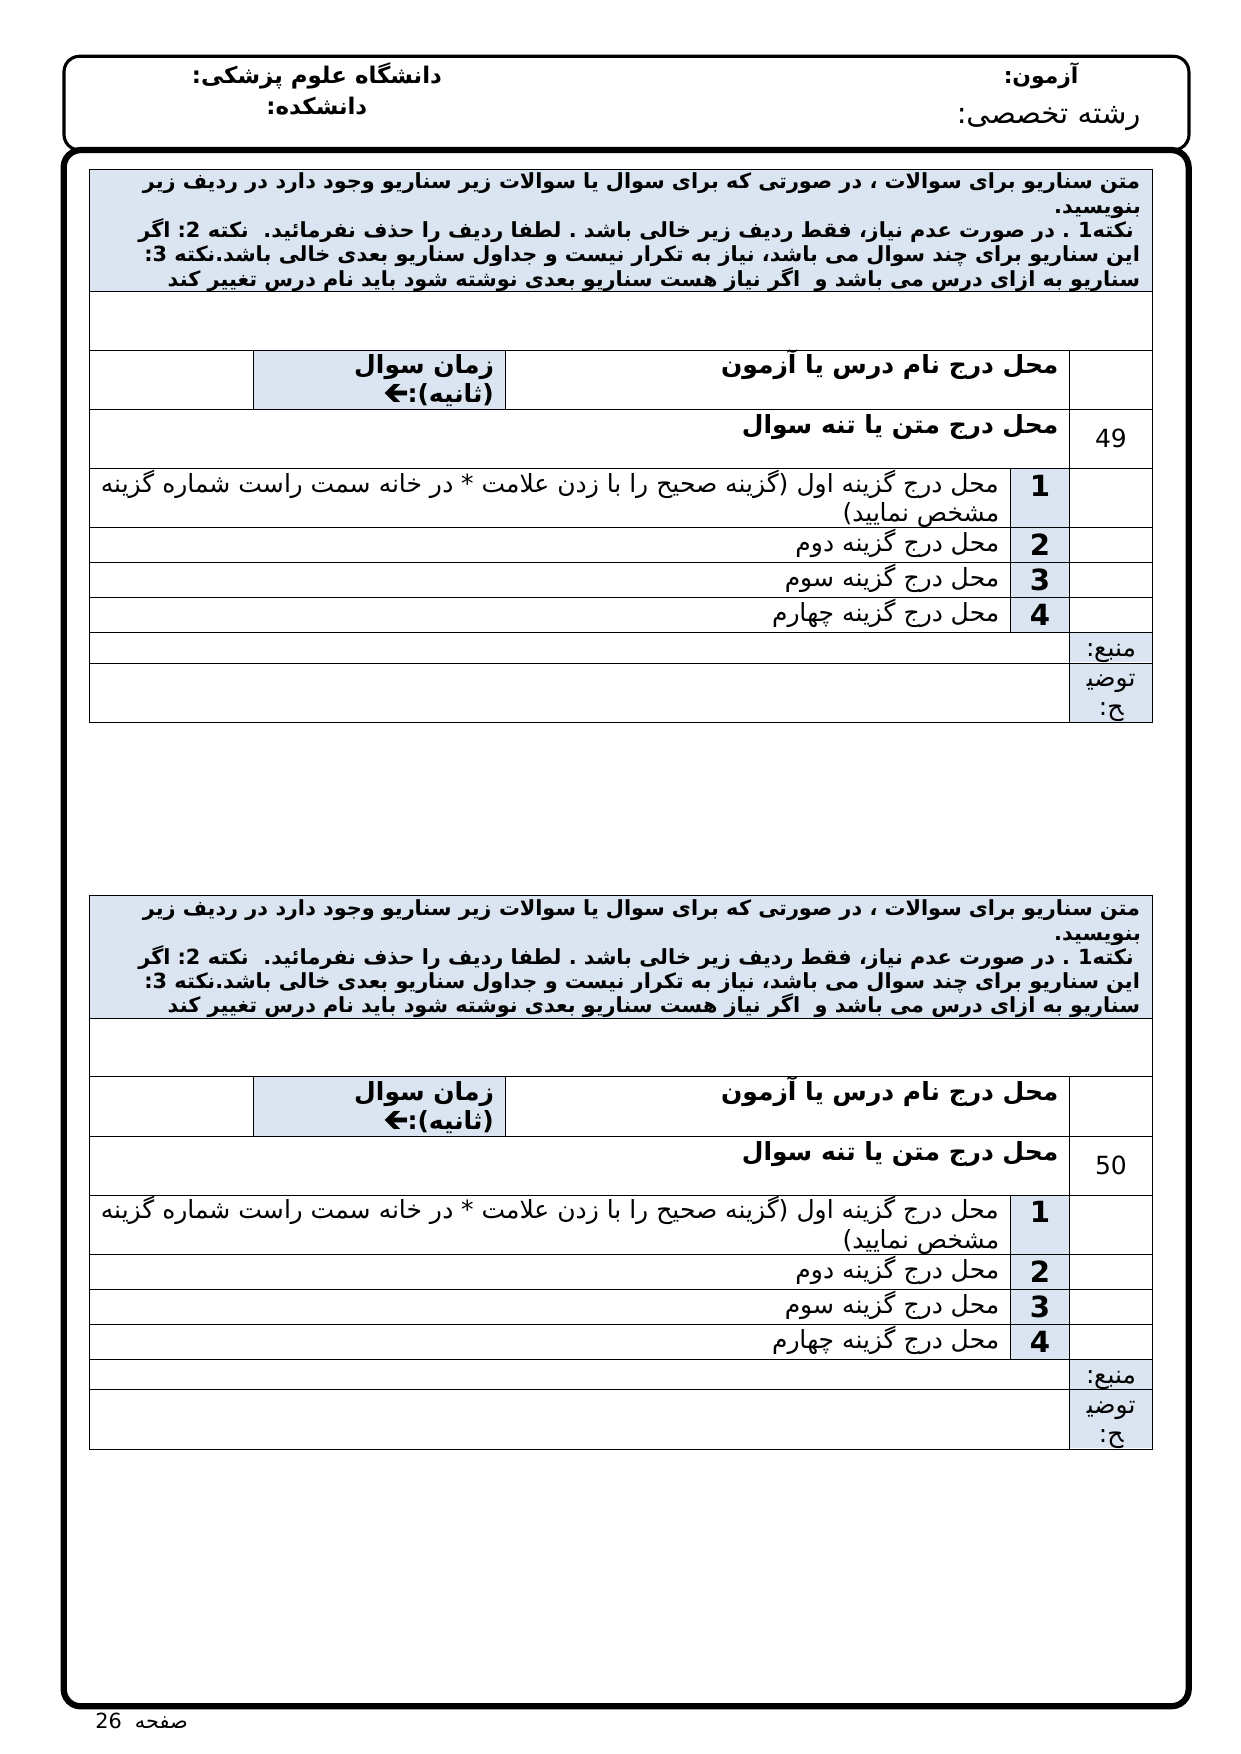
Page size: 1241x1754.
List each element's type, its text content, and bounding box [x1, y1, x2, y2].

table_cell [1070, 1325, 1152, 1359]
table_cell 50 [1070, 1137, 1152, 1194]
table_cell 2 [1011, 1255, 1069, 1289]
table_cell توضیح: [1070, 664, 1152, 722]
table_cell 3 [1011, 563, 1069, 597]
table_cell [1070, 528, 1152, 562]
table_cell محل درج گزینه دوم [90, 1255, 1010, 1289]
table_cell [1070, 1255, 1152, 1289]
table_cell 2 [1011, 528, 1069, 562]
table_cell محل درج گزینه اول (گزینه صحیح را با زدن علامت * در خانه سمت راست شماره گزینه مشخص نمایید) [90, 1196, 1010, 1254]
table_cell 3 [1011, 1290, 1069, 1324]
table_cell توضیح: [1070, 1390, 1152, 1448]
table_cell [1070, 1077, 1152, 1136]
table_cell [90, 351, 253, 409]
table_cell محل درج نام درس یا آزمون [506, 1077, 1069, 1136]
table_cell 1 [1011, 1196, 1069, 1254]
table_cell [1070, 469, 1152, 527]
table_header متن سناریو برای سوالات ، در صورتی که برای سوال یا سوالات زیر سناریو وجود دارد در ردیف زیر بنویسید. نکته1 . در صورت عدم نیاز، فقط ردیف زیر خالی باشد . لطفا ردیف را حذف نفرمائید. نکته 2: اگر این سناریو برای چند سوال می باشد، نیاز به تکرار نیست و جداول سناریو بعدی خالی باشد.نکته 3: سناریو به ازای درس می باشد و اگر نیاز هست سناریو بعدی نوشته شود باید نام درس تغییر کند [90, 170, 1152, 291]
table_cell [90, 1390, 1069, 1448]
table_cell [1070, 1196, 1152, 1254]
table_cell [90, 1019, 1152, 1076]
table_cell محل درج گزینه اول (گزینه صحیح را با زدن علامت * در خانه سمت راست شماره گزینه مشخص نمایید) [90, 469, 1010, 527]
table_cell [90, 1077, 253, 1136]
table_cell منبع: [1070, 1360, 1152, 1389]
table_cell محل درج گزینه دوم [90, 528, 1010, 562]
table_cell محل درج گزینه چهارم [90, 598, 1010, 632]
table_cell [90, 1360, 1069, 1389]
table_cell [1070, 598, 1152, 632]
table_cell [90, 292, 1152, 349]
table_cell محل درج متن یا تنه سوال [90, 1137, 1069, 1194]
table_cell محل درج گزینه سوم [90, 563, 1010, 597]
table_cell منبع: [1070, 633, 1152, 662]
table_cell 1 [1011, 469, 1069, 527]
table_cell 49 [1070, 410, 1152, 468]
table_cell 4 [1011, 598, 1069, 632]
table_header متن سناریو برای سوالات ، در صورتی که برای سوال یا سوالات زیر سناریو وجود دارد در ردیف زیر بنویسید. نکته1 . در صورت عدم نیاز، فقط ردیف زیر خالی باشد . لطفا ردیف را حذف نفرمائید. نکته 2: اگر این سناریو برای چند سوال می باشد، نیاز به تکرار نیست و جداول سناریو بعدی خالی باشد.نکته 3: سناریو به ازای درس می باشد و اگر نیاز هست سناریو بعدی نوشته شود باید نام درس تغییر کند [90, 896, 1152, 1018]
table_cell 4 [1011, 1325, 1069, 1359]
table_cell محل درج گزینه سوم [90, 1290, 1010, 1324]
table_cell محل درج متن یا تنه سوال [90, 410, 1069, 468]
table_cell [90, 664, 1069, 722]
table_cell زمان سوال (ثانیه): [254, 1077, 505, 1136]
table_cell [1070, 351, 1152, 409]
table_cell محل درج گزینه چهارم [90, 1325, 1010, 1359]
table_cell [1070, 1290, 1152, 1324]
table_cell [90, 633, 1069, 662]
table_cell زمان سوال (ثانیه): [254, 351, 505, 409]
table_cell محل درج نام درس یا آزمون [506, 351, 1069, 409]
table_cell [1070, 563, 1152, 597]
